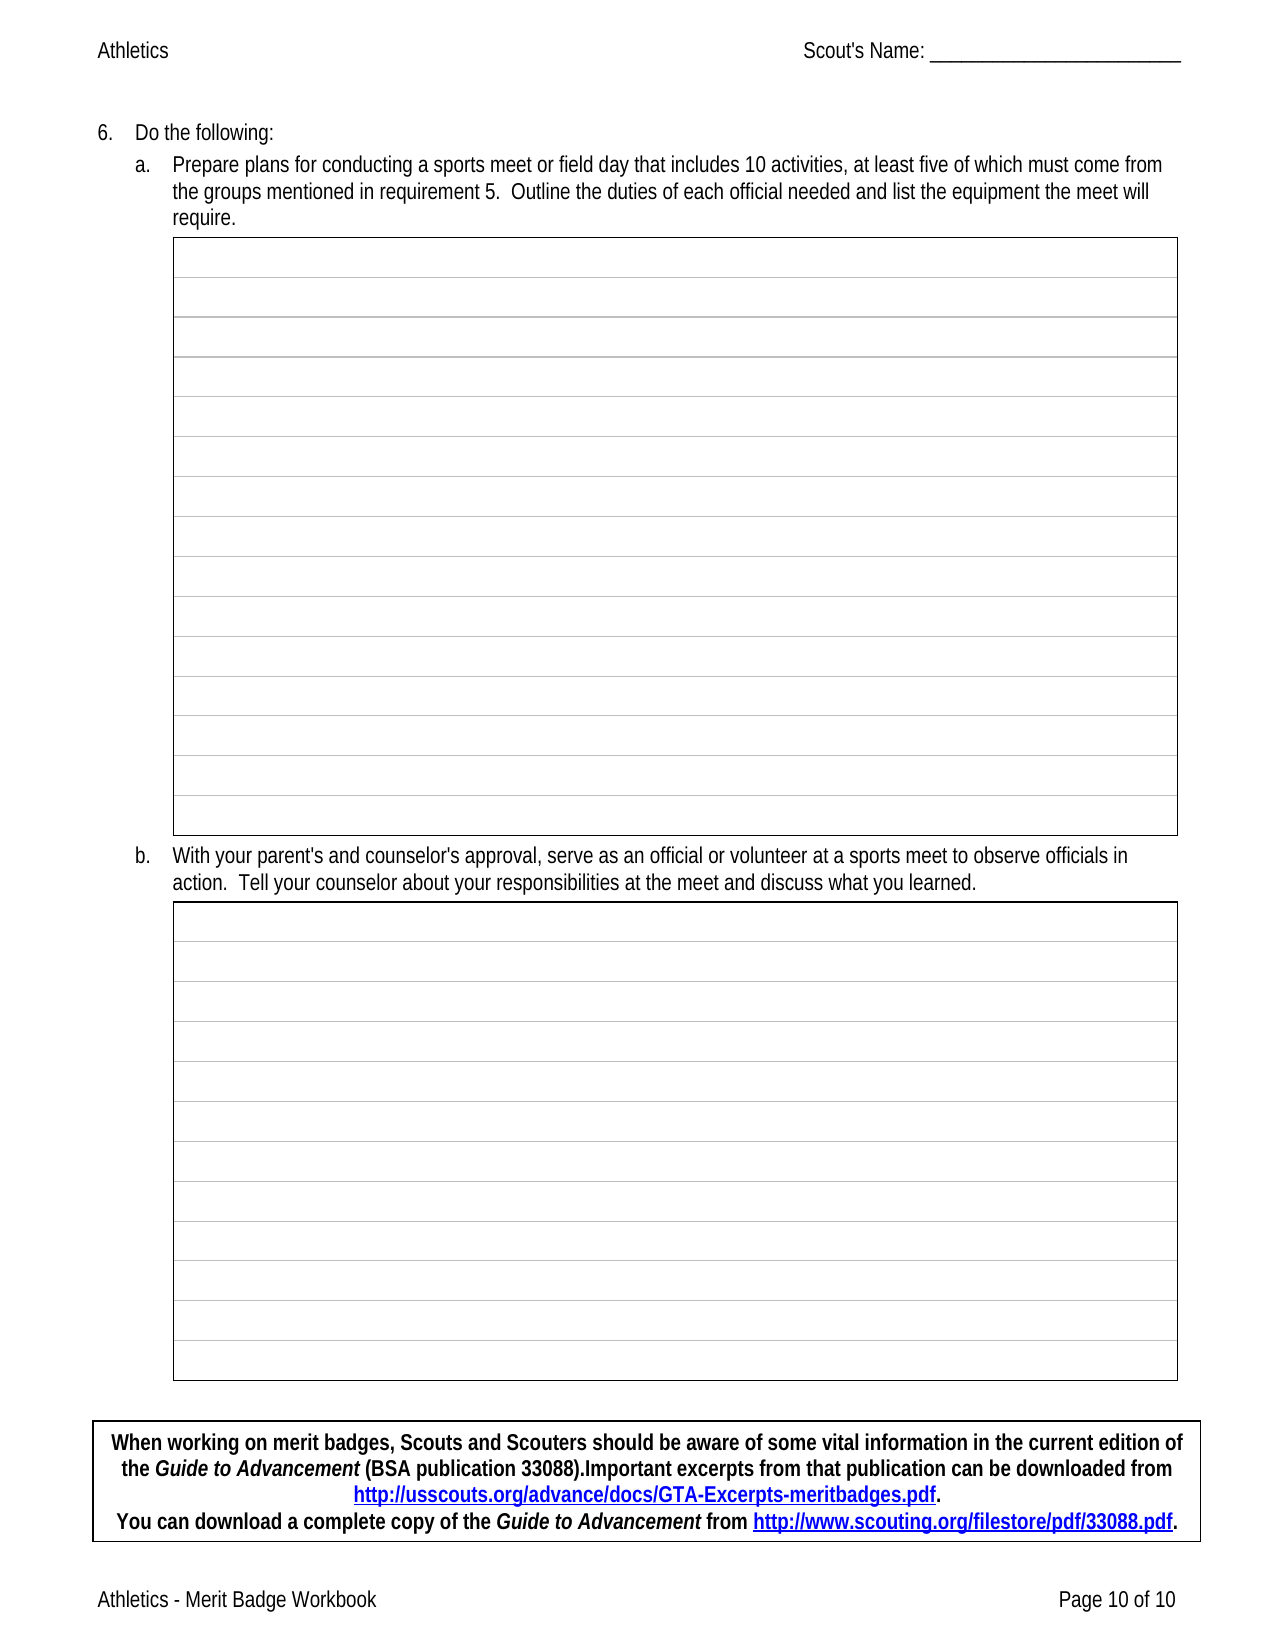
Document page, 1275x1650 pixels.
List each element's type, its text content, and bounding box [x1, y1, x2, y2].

table_cell [174, 437, 1177, 476]
table_cell [174, 1261, 1177, 1300]
table_cell [174, 716, 1177, 755]
text a. Prepare plans for conducting a sports meet or field day that includes 10 activities, at least five of which must come from the groups mentioned in requirement 5. Outline the duties of each official needed and list the equipment the meet will require. [135, 151, 1177, 230]
table_cell [174, 318, 1177, 356]
table_cell [174, 1301, 1177, 1340]
table_cell [174, 677, 1177, 715]
text 6. Do the following: [97, 119, 1177, 145]
table_cell [174, 982, 1177, 1021]
table_cell [174, 477, 1177, 516]
table_cell [174, 557, 1177, 596]
table_cell [174, 517, 1177, 556]
table_header [174, 903, 1177, 941]
table_cell [174, 796, 1177, 835]
table_cell [174, 278, 1177, 316]
table_cell [174, 756, 1177, 795]
table_cell [174, 597, 1177, 636]
table_cell [174, 397, 1177, 436]
table_header [174, 238, 1177, 277]
table_cell [174, 1102, 1177, 1141]
table_cell [174, 1062, 1177, 1101]
table_cell [174, 1222, 1177, 1260]
table_cell [174, 1142, 1177, 1181]
table_cell [174, 942, 1177, 981]
table_cell [174, 1022, 1177, 1061]
text b. With your parent's and counselor's approval, serve as an official or volunteer at a sports meet to observe officials in action. Tell your counselor about your responsibilities at the meet and discuss what you learned. [135, 842, 1177, 895]
table_cell [174, 1182, 1177, 1221]
table_cell [174, 637, 1177, 676]
table_cell [174, 1341, 1177, 1380]
table_cell [174, 358, 1177, 396]
